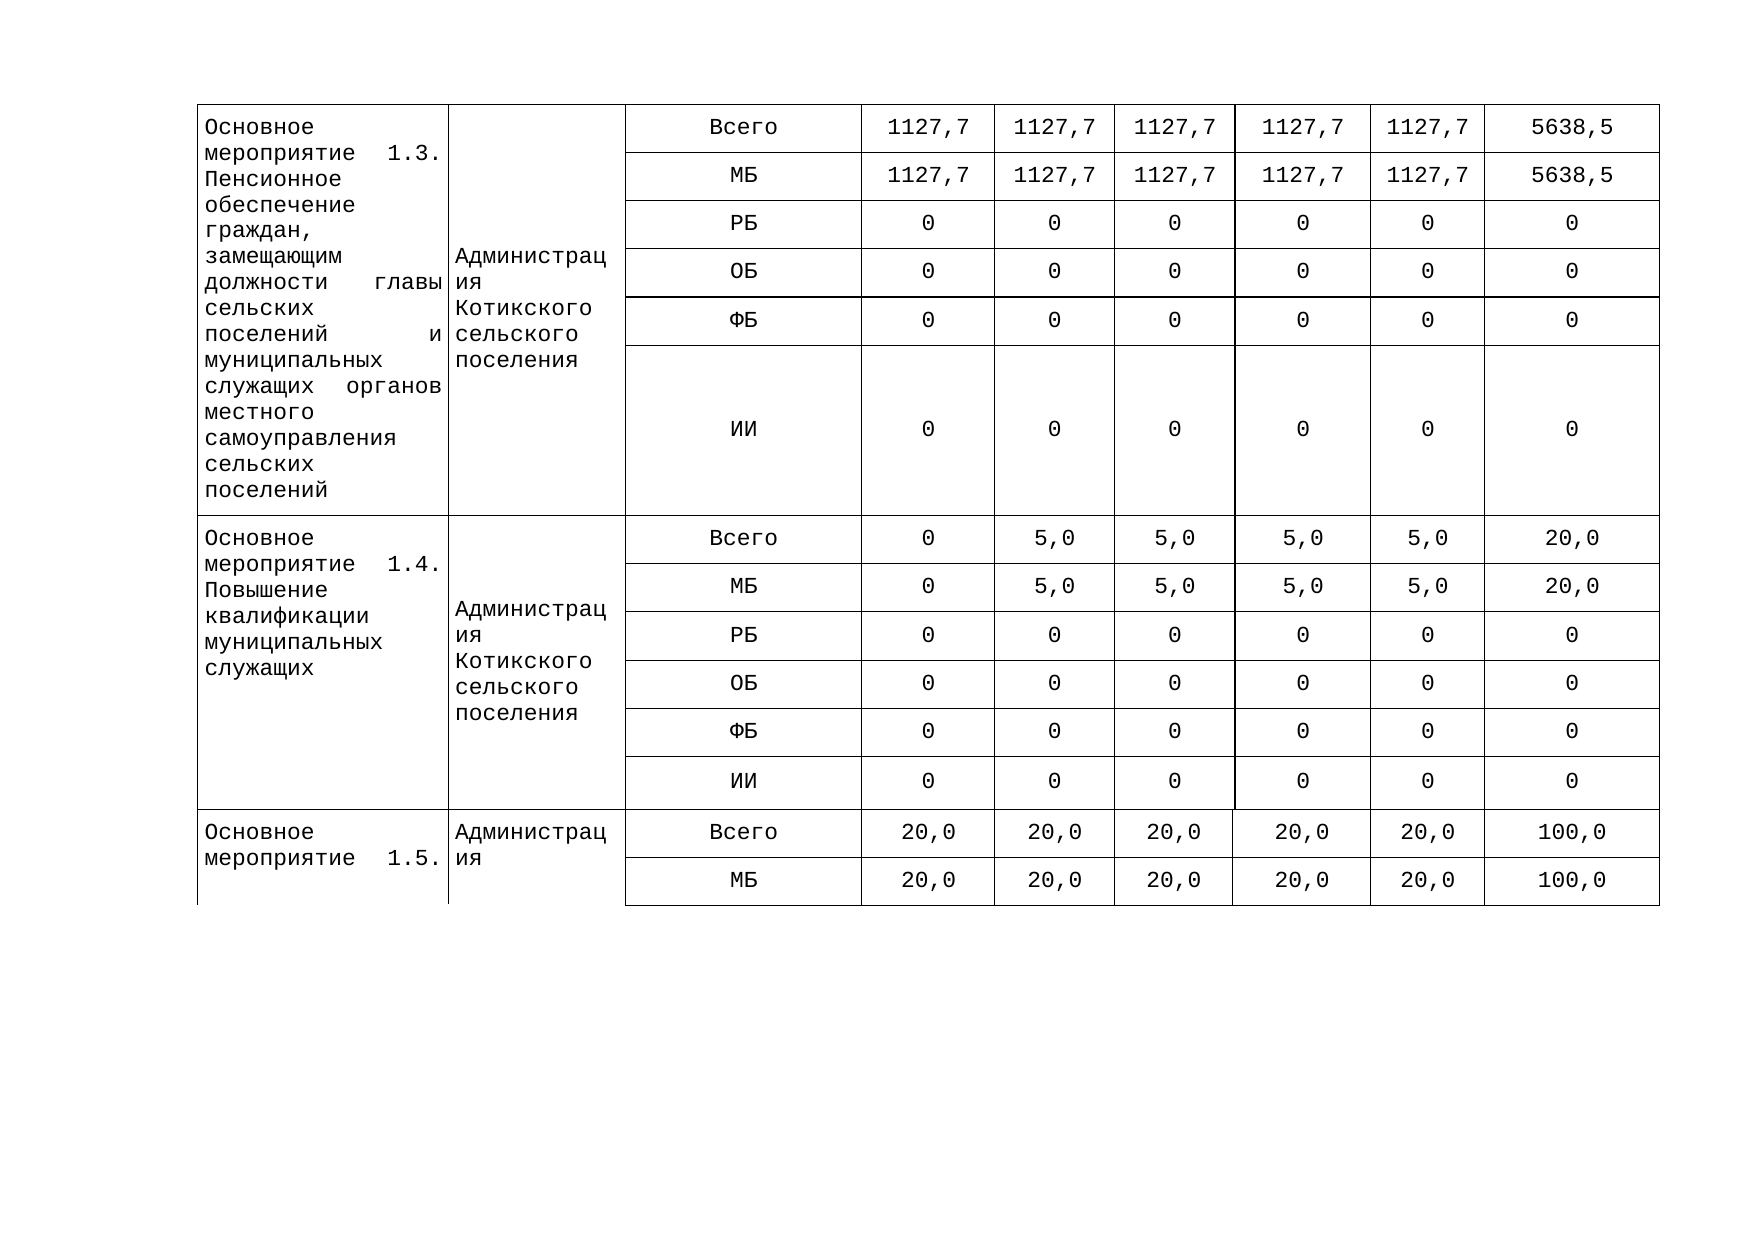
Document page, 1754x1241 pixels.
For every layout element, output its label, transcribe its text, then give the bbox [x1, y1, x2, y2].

table_cell ФБ [626, 298, 861, 344]
table_cell 5,0 [1371, 564, 1484, 611]
table_cell 20,0 [1115, 858, 1232, 905]
table_cell 0 [862, 709, 994, 756]
table_cell 5,0 [995, 516, 1114, 563]
table_cell 1127,7 [995, 153, 1114, 200]
table_cell 0 [1236, 346, 1370, 515]
table_cell 0 [1371, 201, 1484, 248]
table_cell 0 [1485, 298, 1659, 344]
table_cell 0 [1371, 612, 1484, 659]
table_cell 20,0 [862, 858, 994, 905]
table_cell 0 [1485, 249, 1659, 296]
table_cell 5638,5 [1485, 153, 1659, 200]
table_cell 0 [1115, 346, 1234, 515]
table_cell 0 [1371, 709, 1484, 756]
table_cell Основное мероприятие 1.5. Управление средствами резервного фонда администрации Котикского сельского поселения. [198, 810, 448, 905]
table_cell Всего [626, 516, 861, 563]
table_cell 5,0 [995, 564, 1114, 611]
table_cell 1127,7 [1236, 153, 1370, 200]
table_cell МБ [626, 153, 861, 200]
table_cell ОБ [626, 661, 861, 708]
table_cell 5,0 [1115, 564, 1234, 611]
table_cell 20,0 [995, 858, 1114, 905]
table_cell 0 [1371, 661, 1484, 708]
table_cell 0 [1236, 612, 1370, 659]
table_cell 20,0 [1115, 810, 1232, 857]
table_cell 100,0 [1485, 810, 1659, 857]
table_cell 0 [862, 516, 994, 563]
table_cell 0 [995, 201, 1114, 248]
table_cell 0 [862, 346, 994, 515]
table_cell Основное мероприятие 1.4. Повышение квалификации муниципальных служащих [198, 516, 448, 808]
table_cell 0 [862, 661, 994, 708]
table_cell 0 [1236, 249, 1370, 296]
table_cell 1127,7 [1115, 105, 1234, 152]
table_cell 0 [1115, 709, 1234, 756]
table_cell 0 [995, 612, 1114, 659]
table_cell 20,0 [1371, 810, 1484, 857]
table_cell ИИ [626, 346, 861, 515]
table_cell 20,0 [1233, 858, 1370, 905]
table_cell 0 [995, 249, 1114, 296]
table_cell 20,0 [1485, 564, 1659, 611]
table_cell 0 [1115, 298, 1234, 344]
table_cell ФБ [626, 709, 861, 756]
table_cell 1127,7 [1371, 105, 1484, 152]
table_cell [449, 105, 625, 515]
table_cell 20,0 [1233, 810, 1370, 857]
table_cell 0 [1485, 757, 1659, 808]
table_cell 0 [862, 612, 994, 659]
table_cell 0 [1485, 346, 1659, 515]
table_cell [449, 810, 625, 905]
table_cell РБ [626, 612, 861, 659]
table_cell 5638,5 [1485, 105, 1659, 152]
table_cell Администрация Котикского сельского поселения [449, 516, 625, 808]
table_cell 20,0 [862, 810, 994, 857]
table_cell 20,0 [1371, 858, 1484, 905]
table_cell 5,0 [1236, 516, 1370, 563]
table_cell 0 [1115, 612, 1234, 659]
table_cell 0 [1371, 346, 1484, 515]
table_cell 0 [1485, 201, 1659, 248]
table_cell 0 [862, 564, 994, 611]
table_cell 0 [1485, 612, 1659, 659]
table_cell 1127,7 [862, 153, 994, 200]
table_cell 1127,7 [1236, 105, 1370, 152]
table_cell 0 [862, 249, 994, 296]
table_cell Всего [626, 810, 861, 857]
table_cell 0 [1236, 661, 1370, 708]
table_cell 0 [1236, 298, 1370, 344]
table_cell 0 [1485, 661, 1659, 708]
table_cell 1127,7 [1371, 153, 1484, 200]
table_cell 1127,7 [1115, 153, 1234, 200]
table_cell 0 [995, 661, 1114, 708]
table_cell 0 [995, 298, 1114, 344]
table_cell 1127,7 [862, 105, 994, 152]
table_cell 0 [1115, 201, 1234, 248]
table_cell Всего [626, 105, 861, 152]
table_cell 0 [862, 757, 994, 808]
table_cell 0 [995, 709, 1114, 756]
table_cell 0 [1236, 757, 1370, 808]
table_cell 20,0 [995, 810, 1114, 857]
table_cell 0 [1485, 709, 1659, 756]
table_cell 1127,7 [995, 105, 1114, 152]
table_cell 0 [862, 201, 994, 248]
table_cell РБ [626, 201, 861, 248]
table_cell 0 [1115, 249, 1234, 296]
table_cell 0 [1236, 201, 1370, 248]
table_cell 5,0 [1115, 516, 1234, 563]
table_cell МБ [626, 858, 861, 905]
table_cell 5,0 [1371, 516, 1484, 563]
table_cell 0 [1371, 757, 1484, 808]
table_cell 0 [1371, 298, 1484, 344]
table_cell МБ [626, 564, 861, 611]
table_cell ИИ [626, 757, 861, 808]
table_cell ОБ [626, 249, 861, 296]
table_cell 0 [1115, 757, 1234, 808]
table_cell 0 [1115, 661, 1234, 708]
table_cell 0 [1371, 249, 1484, 296]
table_cell 5,0 [1236, 564, 1370, 611]
table_cell 0 [995, 346, 1114, 515]
table_cell 0 [1236, 709, 1370, 756]
table_cell 0 [862, 298, 994, 344]
table_cell 20,0 [1485, 516, 1659, 563]
table_cell Основное мероприятие 1.3. Пенсионное обеспечение граждан, замещающим должности главы сельских поселений и муниципальных служащих органов местного самоуправления сельских поселений [198, 105, 448, 515]
table_cell 0 [995, 757, 1114, 808]
table_cell 100,0 [1485, 858, 1659, 905]
